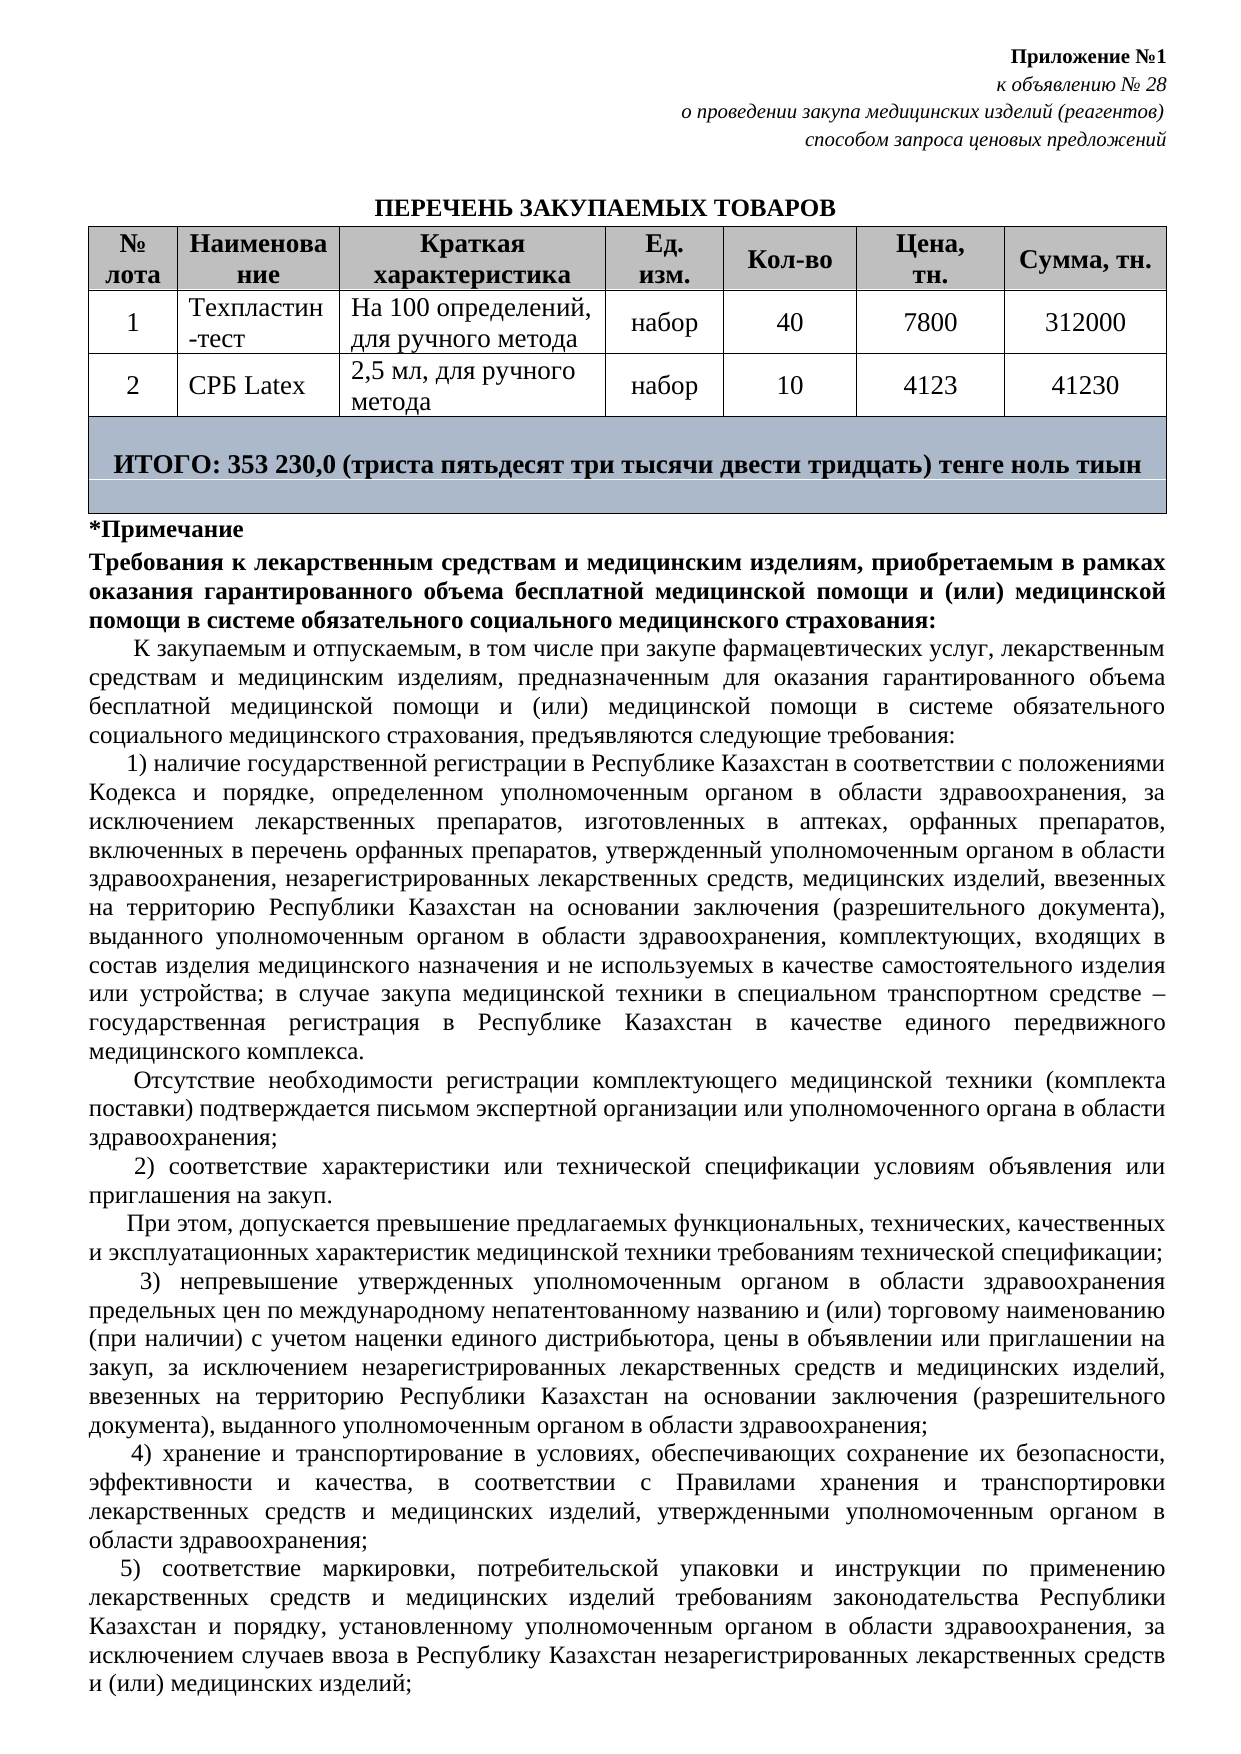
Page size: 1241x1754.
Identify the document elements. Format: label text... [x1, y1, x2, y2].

table_header Краткая характеристика [340, 227, 605, 289]
table_cell 40 [724, 291, 856, 353]
table_header Сумма, тн. [1005, 227, 1166, 289]
text 3) непревышение утвержденных уполномоченным органом в области здравоохранения предельных цен по международному непатентованному названию и (или) торговому наименованию (при наличии) с учетом наценки единого дистрибьютора, цены в объявлении или приглашении на закуп, за исключением незарегистрированных лекарственных средств и медицинских изделий, ввезенных на территорию Республики Казахстан на основании заключения (разрешительного документа), выданного уполномоченным органом в области здравоохранения; [89, 1266, 1166, 1438]
table_header № лота [89, 227, 177, 289]
table_cell ИТОГО: 353 230,0 (триста пятьдесят три тысячи двести тридцать) тенге ноль тиын [89, 417, 1166, 479]
table_cell 2,5 мл, для ручного метода [340, 354, 605, 416]
text 2) соответствие характеристики или технической спецификации условиям объявления или приглашения на закуп. [89, 1151, 1166, 1208]
table_cell 4123 [857, 354, 1004, 416]
table_cell набор [606, 354, 723, 416]
text Отсутствие необходимости регистрации комплектующего медицинской техники (комплекта поставки) подтверждается письмом экспертной организации или уполномоченного органа в области здравоохранения; [89, 1065, 1166, 1151]
text к объявлению № 28 [708, 72, 1166, 96]
text 4) хранение и транспортирование в условиях, обеспечивающих сохранение их безопасности, эффективности и качества, в соответствии с Правилами хранения и транспортировки лекарственных средств и медицинских изделий, утвержденными уполномоченным органом в области здравоохранения; [89, 1438, 1166, 1553]
text способом запроса ценовых предложений [708, 127, 1166, 151]
table_cell 2 [89, 354, 177, 416]
text При этом, допускается превышение предлагаемых функциональных, технических, качественных и эксплуатационных характеристик медицинской техники требованиям технической спецификации; [89, 1208, 1166, 1266]
table_cell 312000 [1005, 291, 1166, 353]
text 5) соответствие маркировки, потребительской упаковки и инструкции по применению лекарственных средств и медицинских изделий требованиям законодательства Республики Казахстан и порядку, установленному уполномоченным органом в области здравоохранения, за исключением случаев ввоза в Республику Казахстан незарегистрированных лекарственных средств и (или) медицинских изделий; [89, 1553, 1166, 1697]
table_cell СРБ Latex [178, 354, 339, 416]
subtitle Требования к лекарственным средствам и медицинским изделиям, приобретаемым в рамках оказания гарантированного объема бесплатной медицинской помощи и (или) медицинской помощи в системе обязательного социального медицинского страхования: [89, 547, 1166, 633]
table_header Кол-во [724, 227, 856, 289]
table_cell набор [606, 291, 723, 353]
text Приложение №1 [708, 44, 1166, 68]
table_cell Техпластин-тест [178, 291, 339, 353]
text 1) наличие государственной регистрации в Республике Казахстан в соответствии с положениями Кодекса и порядке, определенном уполномоченным органом в области здравоохранения, за исключением лекарственных препаратов, изготовленных в аптеках, орфанных препаратов, включенных в перечень орфанных препаратов, утвержденный уполномоченным органом в области здравоохранения, незарегистрированных лекарственных средств, медицинских изделий, ввезенных на территорию Республики Казахстан на основании заключения (разрешительного документа), выданного уполномоченным органом в области здравоохранения, комплектующих, входящих в состав изделия медицинского назначения и не используемых в качестве самостоятельного изделия или устройства; в случае закупа медицинской техники в специальном транспортном средстве – государственная регистрация в Республике Казахстан в качестве единого передвижного медицинского комплекса. [89, 748, 1166, 1065]
text К закупаемым и отпускаемым, в том числе при закупе фармацевтических услуг, лекарственным средствам и медицинским изделиям, предназначенным для оказания гарантированного объема бесплатной медицинской помощи и (или) медицинской помощи в системе обязательного социального медицинского страхования, предъявляются следующие требования: [89, 633, 1166, 748]
table_header Ед. изм. [606, 227, 723, 289]
table_cell 1 [89, 291, 177, 353]
table_cell 41230 [1005, 354, 1166, 416]
table_cell На 100 определений, для ручного метода [340, 291, 605, 353]
table_cell [89, 480, 1166, 513]
text о проведении закупа медицинских изделий (реагентов) [650, 99, 1166, 123]
text *Примечание [89, 514, 1125, 543]
table_header Цена, тн. [857, 227, 1004, 289]
text ПЕРЕЧЕНЬ ЗАКУПАЕМЫХ ТОВАРОВ [44, 193, 1166, 222]
table_cell 10 [724, 354, 856, 416]
table_cell 7800 [857, 291, 1004, 353]
table_header Наименование [178, 227, 339, 289]
